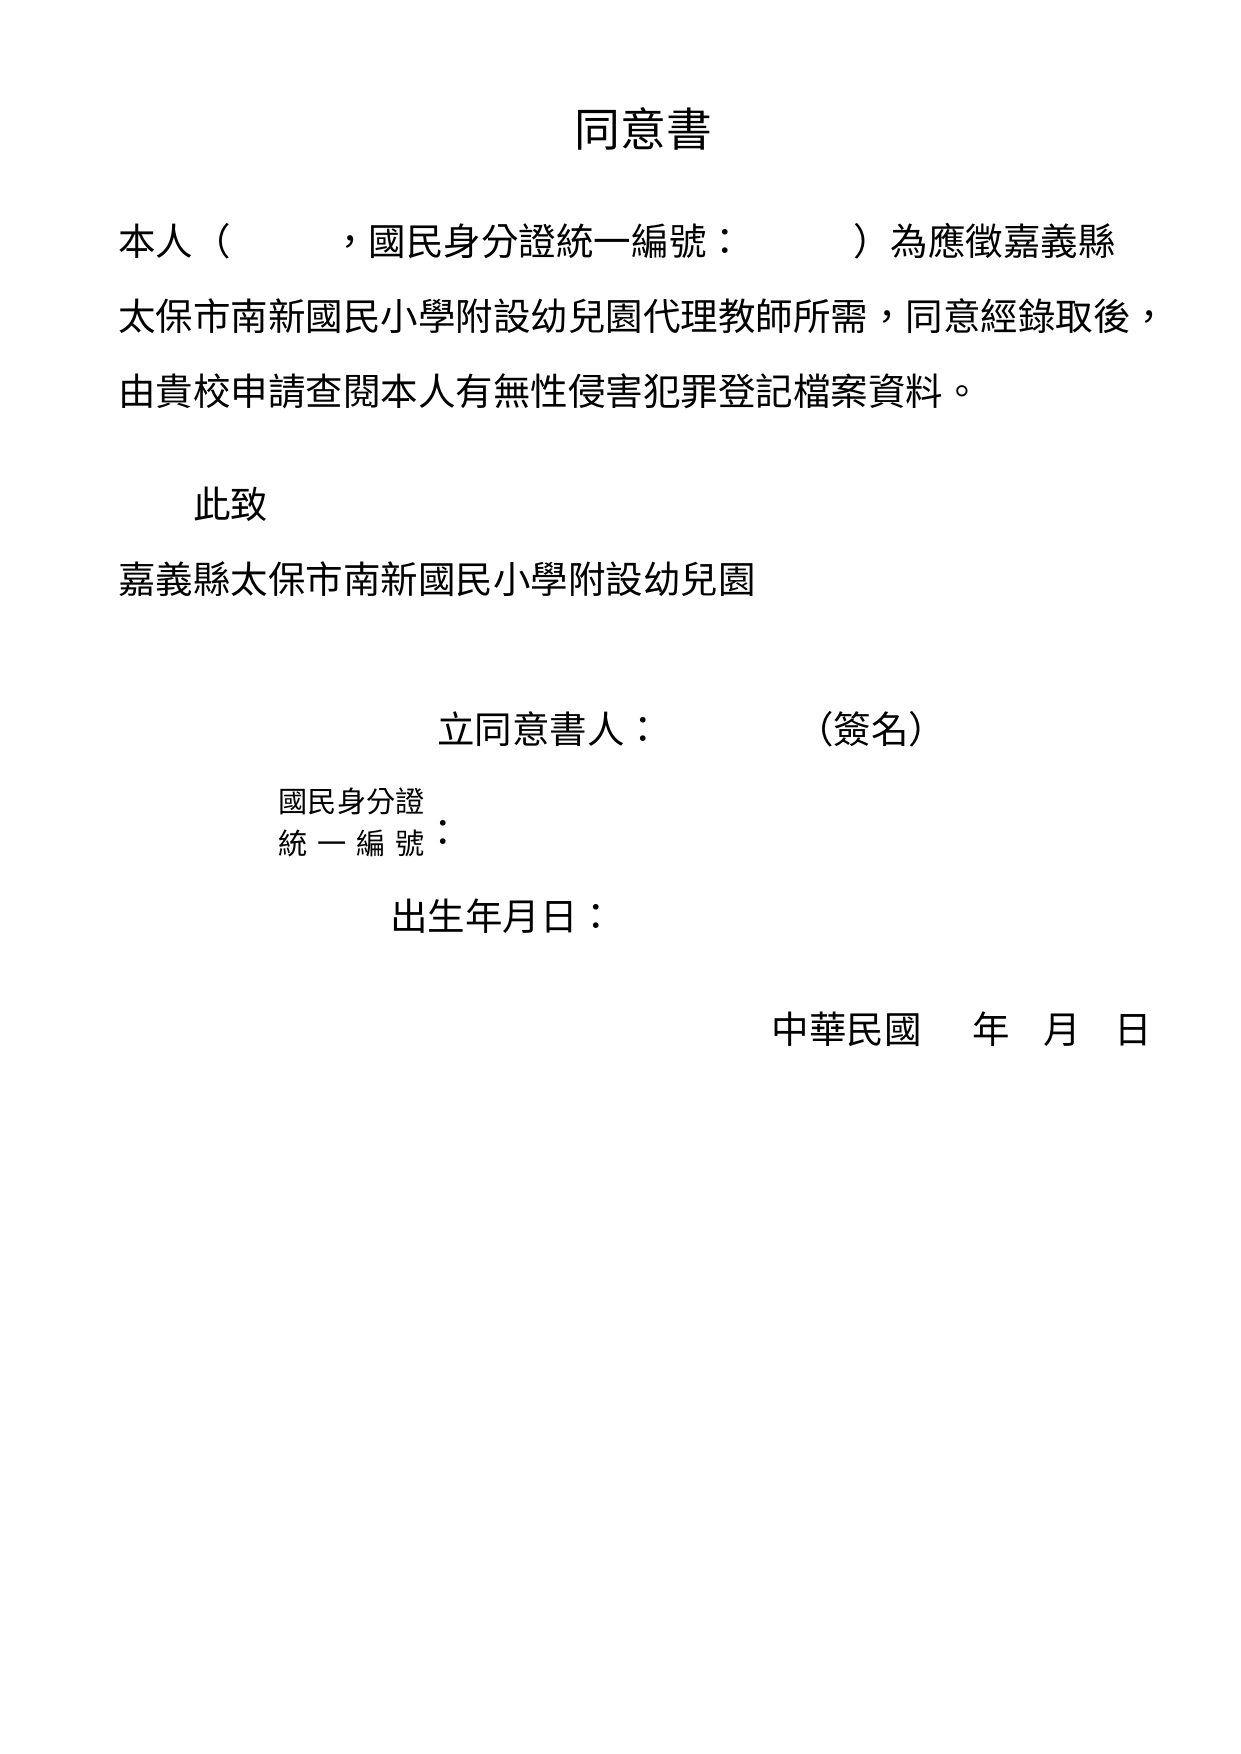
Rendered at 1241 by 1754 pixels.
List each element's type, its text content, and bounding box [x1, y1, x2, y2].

text 同意書 [118, 89, 1168, 164]
text 本人（ ，國民身分證統一編號： ）為應徵嘉義縣太保市南新國民小學附設幼兒園代理教師所需，同意經錄取後，由貴校申請查閱本人有無性侵害犯罪登記檔案資料。 [118, 202, 1152, 427]
text 出生年月日： [118, 877, 1152, 952]
text 國民身分證統一編號： [118, 764, 1152, 877]
text 嘉義縣太保市南新國民小學附設幼兒園 [118, 539, 1152, 614]
text 立同意書人： （簽名） [118, 689, 1152, 764]
text 中華民國 年 月 日 [118, 989, 1152, 1064]
text 此致 [118, 464, 1152, 539]
